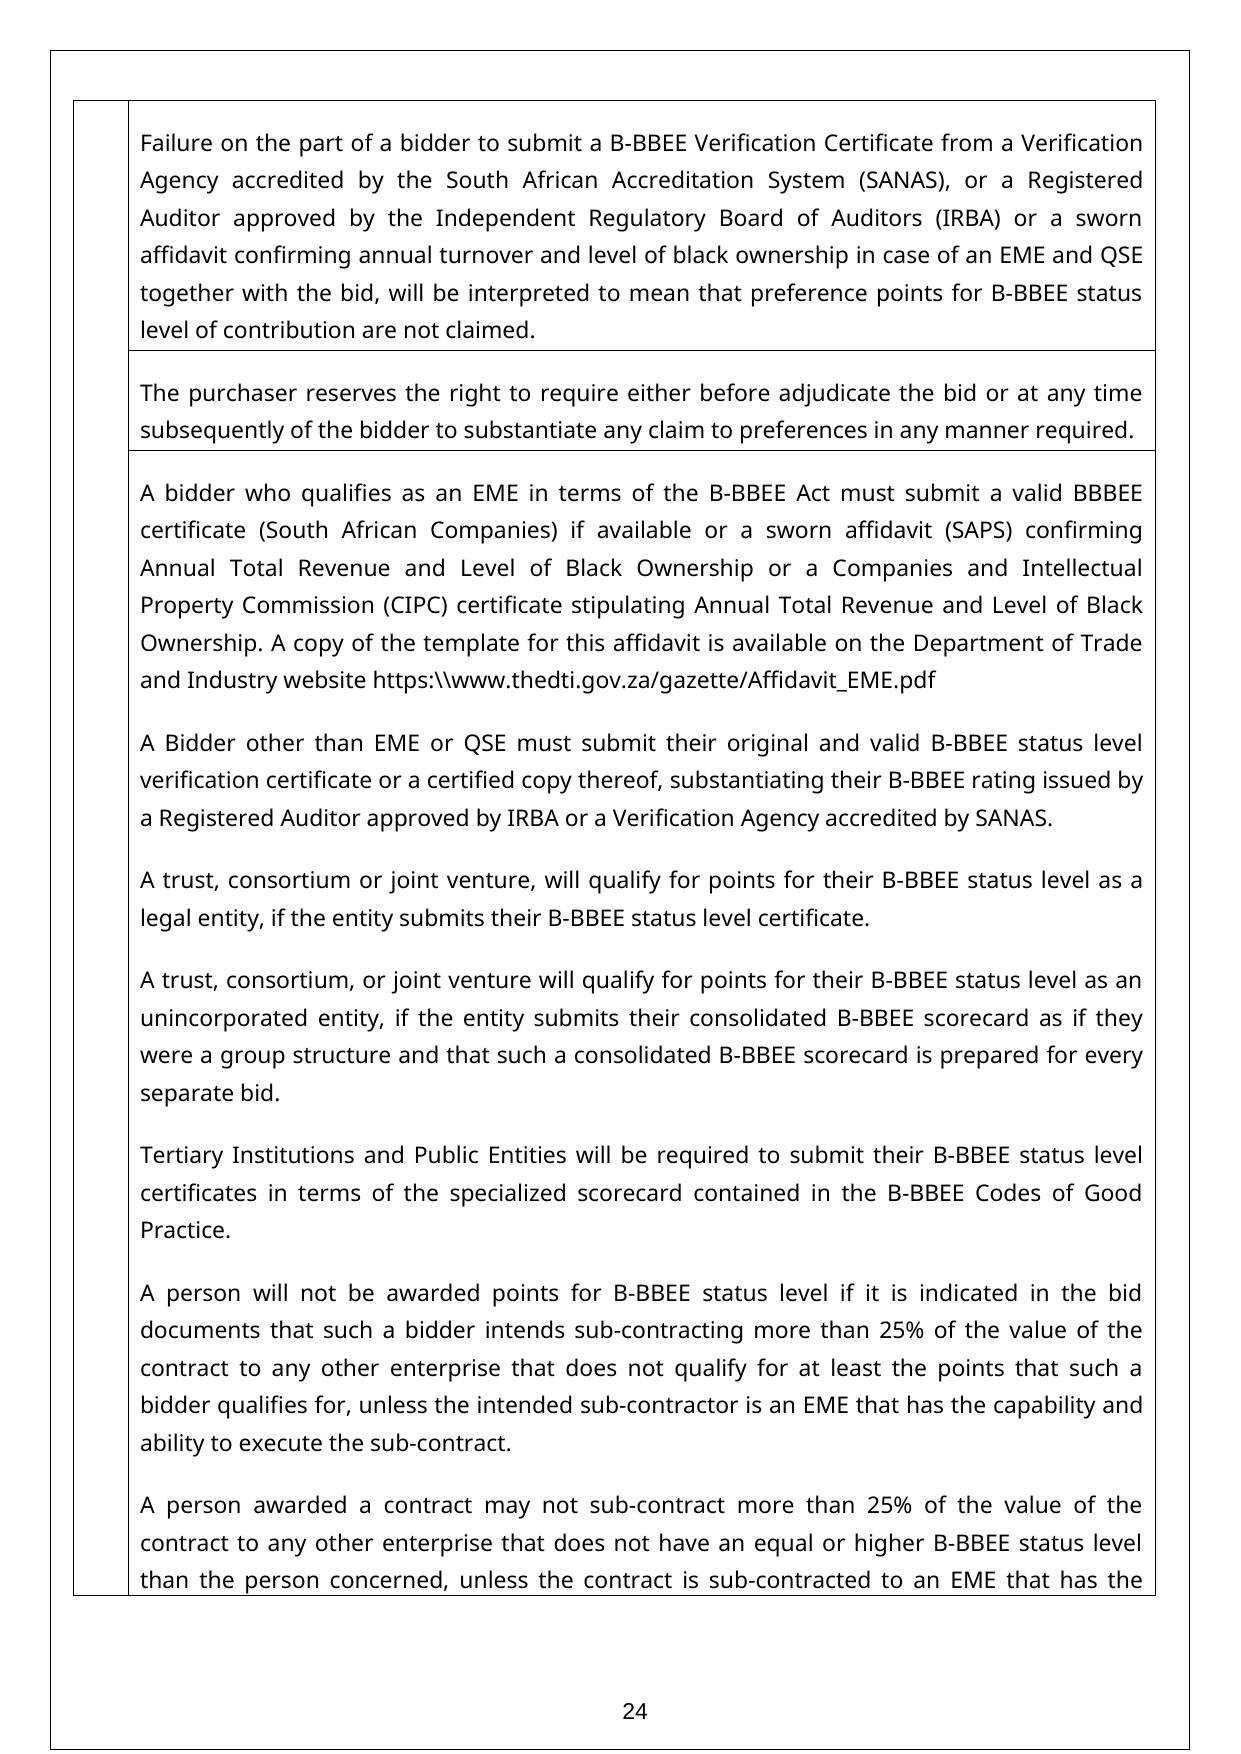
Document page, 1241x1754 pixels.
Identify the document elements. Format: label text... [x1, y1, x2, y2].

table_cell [129, 451, 1155, 1595]
table_cell [74, 101, 128, 1595]
table_cell Failure on the part of a bidder to submit a B-BBEE Verification Certificate from a Verification Agency accredited by the South African Accreditation System (SANAS), or a Registered Auditor approved by the Independent Regulatory Board of Auditors (IRBA) or a sworn affidavit confirming annual turnover and level of black ownership in case of an EME and QSE together with the bid, will be interpreted to mean that preference points for B-BBEE status level of contribution are not claimed. [129, 101, 1155, 350]
table_cell The purchaser reserves the right to require either before adjudicate the bid or at any time subsequently of the bidder to substantiate any claim to preferences in any manner required. [129, 351, 1155, 450]
